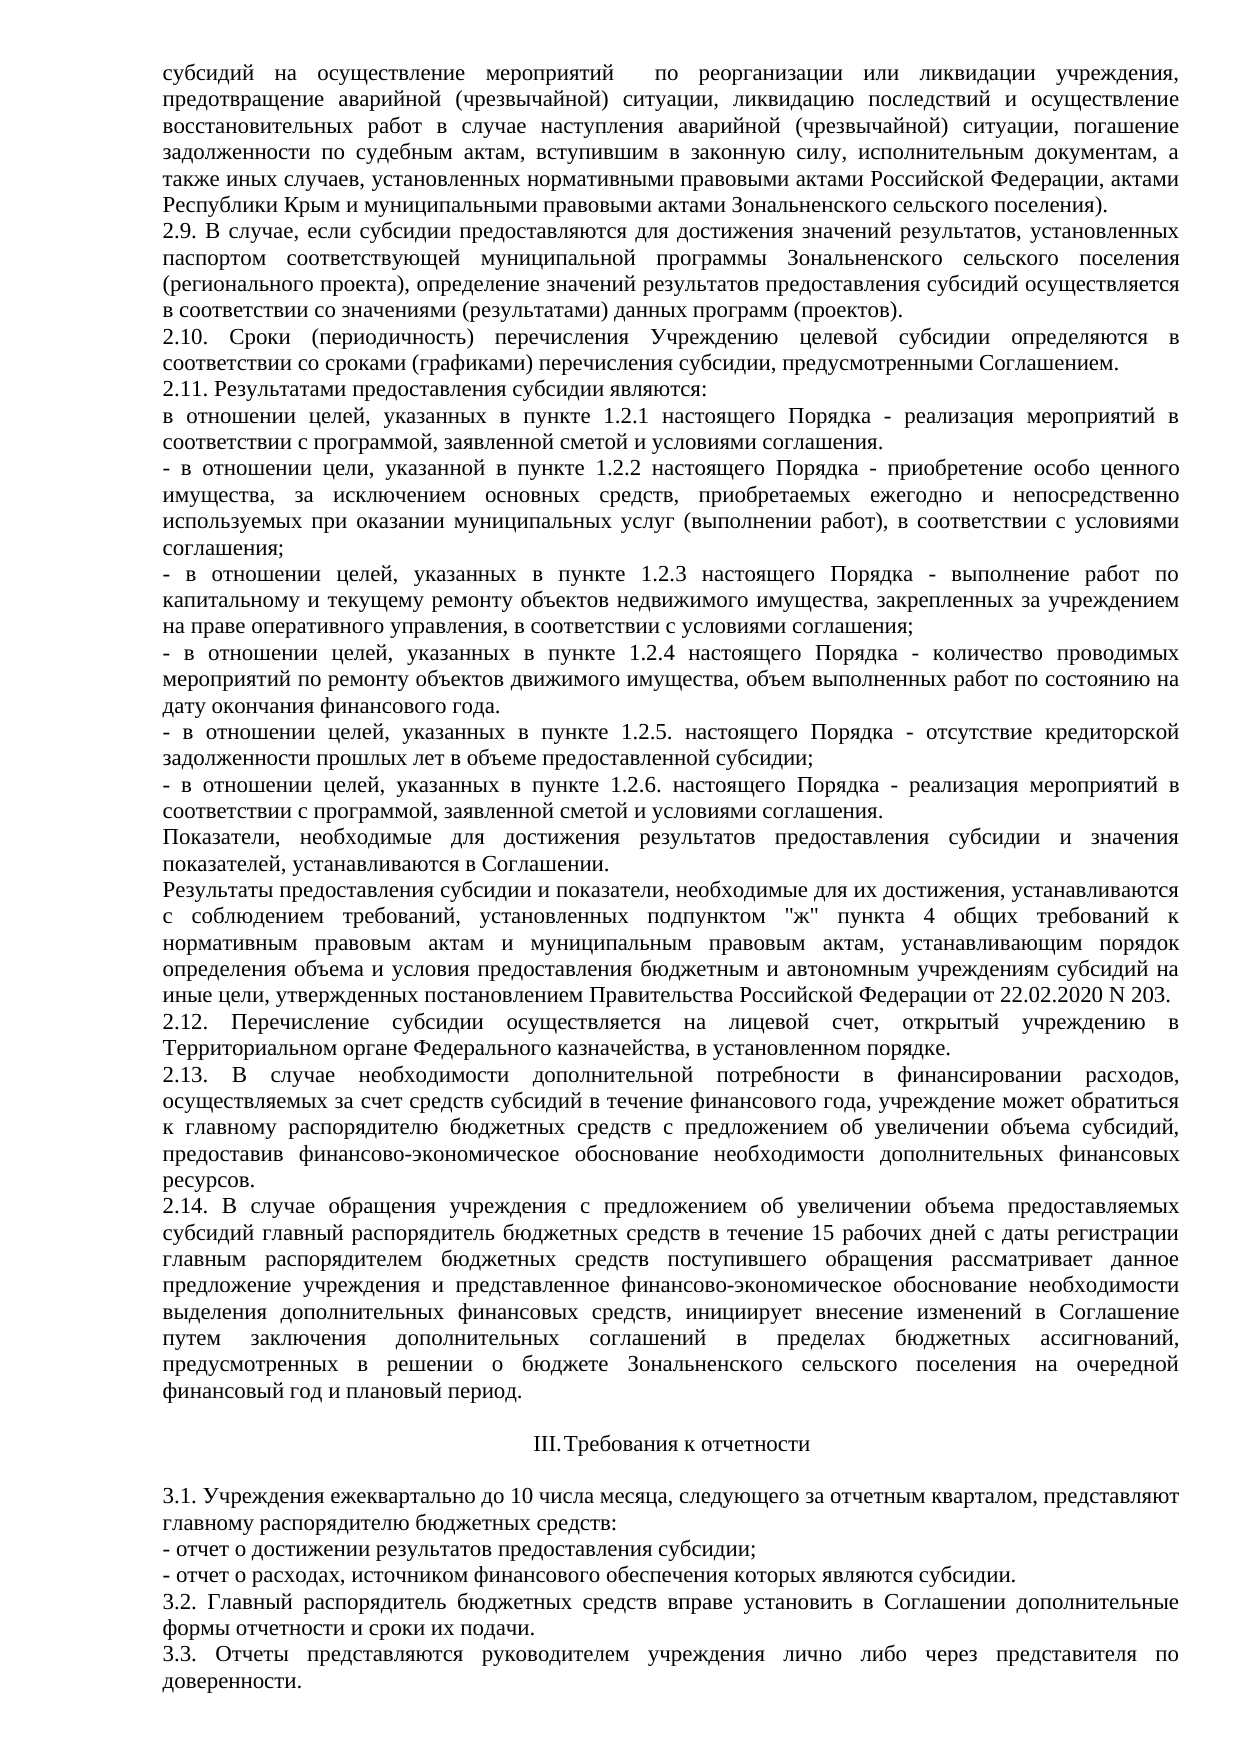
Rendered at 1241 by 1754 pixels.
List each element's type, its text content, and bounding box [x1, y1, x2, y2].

text III. Требования к отчетности [162, 1429, 1181, 1456]
text - отчет о расходах, источником финансового обеспечения которых являются субсидии. [162, 1561, 1181, 1588]
text 3.1. Учреждения ежеквартально до 10 числа месяца, следующего за отчетным кварталом, представляют главному распорядителю бюджетных средств: [162, 1482, 1181, 1535]
text - в отношении цели, указанной в пункте 1.2.2 настоящего Порядка - приобретение особо ценного имущества, за исключением основных средств, приобретаемых ежегодно и непосредственно используемых при оказании муниципальных услуг (выполнении работ), в соответствии с условиями соглашения; [162, 454, 1181, 560]
text - в отношении целей, указанных в пункте 1.2.5. настоящего Порядка - отсутствие кредиторской задолженности прошлых лет в объеме предоставленной субсидии; [162, 718, 1181, 771]
text - в отношении целей, указанных в пункте 1.2.3 настоящего Порядка - выполнение работ по капитальному и текущему ремонту объектов недвижимого имущества, закрепленных за учреждением на праве оперативного управления, в соответствии с условиями соглашения; [162, 560, 1181, 639]
text 2.9. В случае, если субсидии предоставляются для достижения значений результатов, установленных паспортом соответствующей муниципальной программы Зональненского сельского поселения (регионального проекта), определение значений результатов предоставления субсидий осуществляется в соответствии со значениями (результатами) данных программ (проектов). [162, 217, 1181, 323]
text 2.11. Результатами предоставления субсидии являются: [162, 375, 1181, 402]
text 2.14. В случае обращения учреждения с предложением об увеличении объема предоставляемых субсидий главный распорядитель бюджетных средств в течение 15 рабочих дней с даты регистрации главным распорядителем бюджетных средств поступившего обращения рассматривает данное предложение учреждения и представленное финансово-экономическое обоснование необходимости выделения дополнительных финансовых средств, инициирует внесение изменений в Соглашение путем заключения дополнительных соглашений в пределах бюджетных ассигнований, предусмотренных в решении о бюджете Зональненского сельского поселения на очередной финансовый год и плановый период. [162, 1192, 1181, 1403]
text Результаты предоставления субсидии и показатели, необходимые для их достижения, устанавливаются с соблюдением требований, установленных подпунктом "ж" пункта 4 общих требований к нормативным правовым актам и муниципальным правовым актам, устанавливающим порядок определения объема и условия предоставления бюджетным и автономным учреждениям субсидий на иные цели, утвержденных постановлением Правительства Российской Федерации от 22.02.2020 N 203. [162, 876, 1181, 1008]
text - в отношении целей, указанных в пункте 1.2.4 настоящего Порядка - количество проводимых мероприятий по ремонту объектов движимого имущества, объем выполненных работ по состоянию на дату окончания финансового года. [162, 639, 1181, 718]
text 3.2. Главный распорядитель бюджетных средств вправе установить в Соглашении дополнительные формы отчетности и сроки их подачи. [162, 1588, 1181, 1640]
text Показатели, необходимые для достижения результатов предоставления субсидии и значения показателей, устанавливаются в Соглашении. [162, 823, 1181, 876]
text - в отношении целей, указанных в пункте 1.2.6. настоящего Порядка - реализация мероприятий в соответствии с программой, заявленной сметой и условиями соглашения. [162, 771, 1181, 823]
text 2.12. Перечисление субсидии осуществляется на лицевой счет, открытый учреждению в Территориальном органе Федерального казначейства, в установленном порядке. [162, 1008, 1181, 1061]
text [162, 59, 1181, 217]
text - отчет о достижении результатов предоставления субсидии; [162, 1535, 1181, 1561]
text 2.13. В случае необходимости дополнительной потребности в финансировании расходов, осуществляемых за счет средств субсидий в течение финансового года, учреждение может обратиться к главному распорядителю бюджетных средств с предложением об увеличении объема субсидий, предоставив финансово-экономическое обоснование необходимости дополнительных финансовых ресурсов. [162, 1061, 1181, 1192]
text 3.3. Отчеты представляются руководителем учреждения лично либо через представителя по доверенности. [162, 1640, 1181, 1693]
text 2.10. Сроки (периодичность) перечисления Учреждению целевой субсидии определяются в соответствии со сроками (графиками) перечисления субсидии, предусмотренными Соглашением. [162, 323, 1181, 375]
text в отношении целей, указанных в пункте 1.2.1 настоящего Порядка - реализация мероприятий в соответствии с программой, заявленной сметой и условиями соглашения. [162, 402, 1181, 454]
